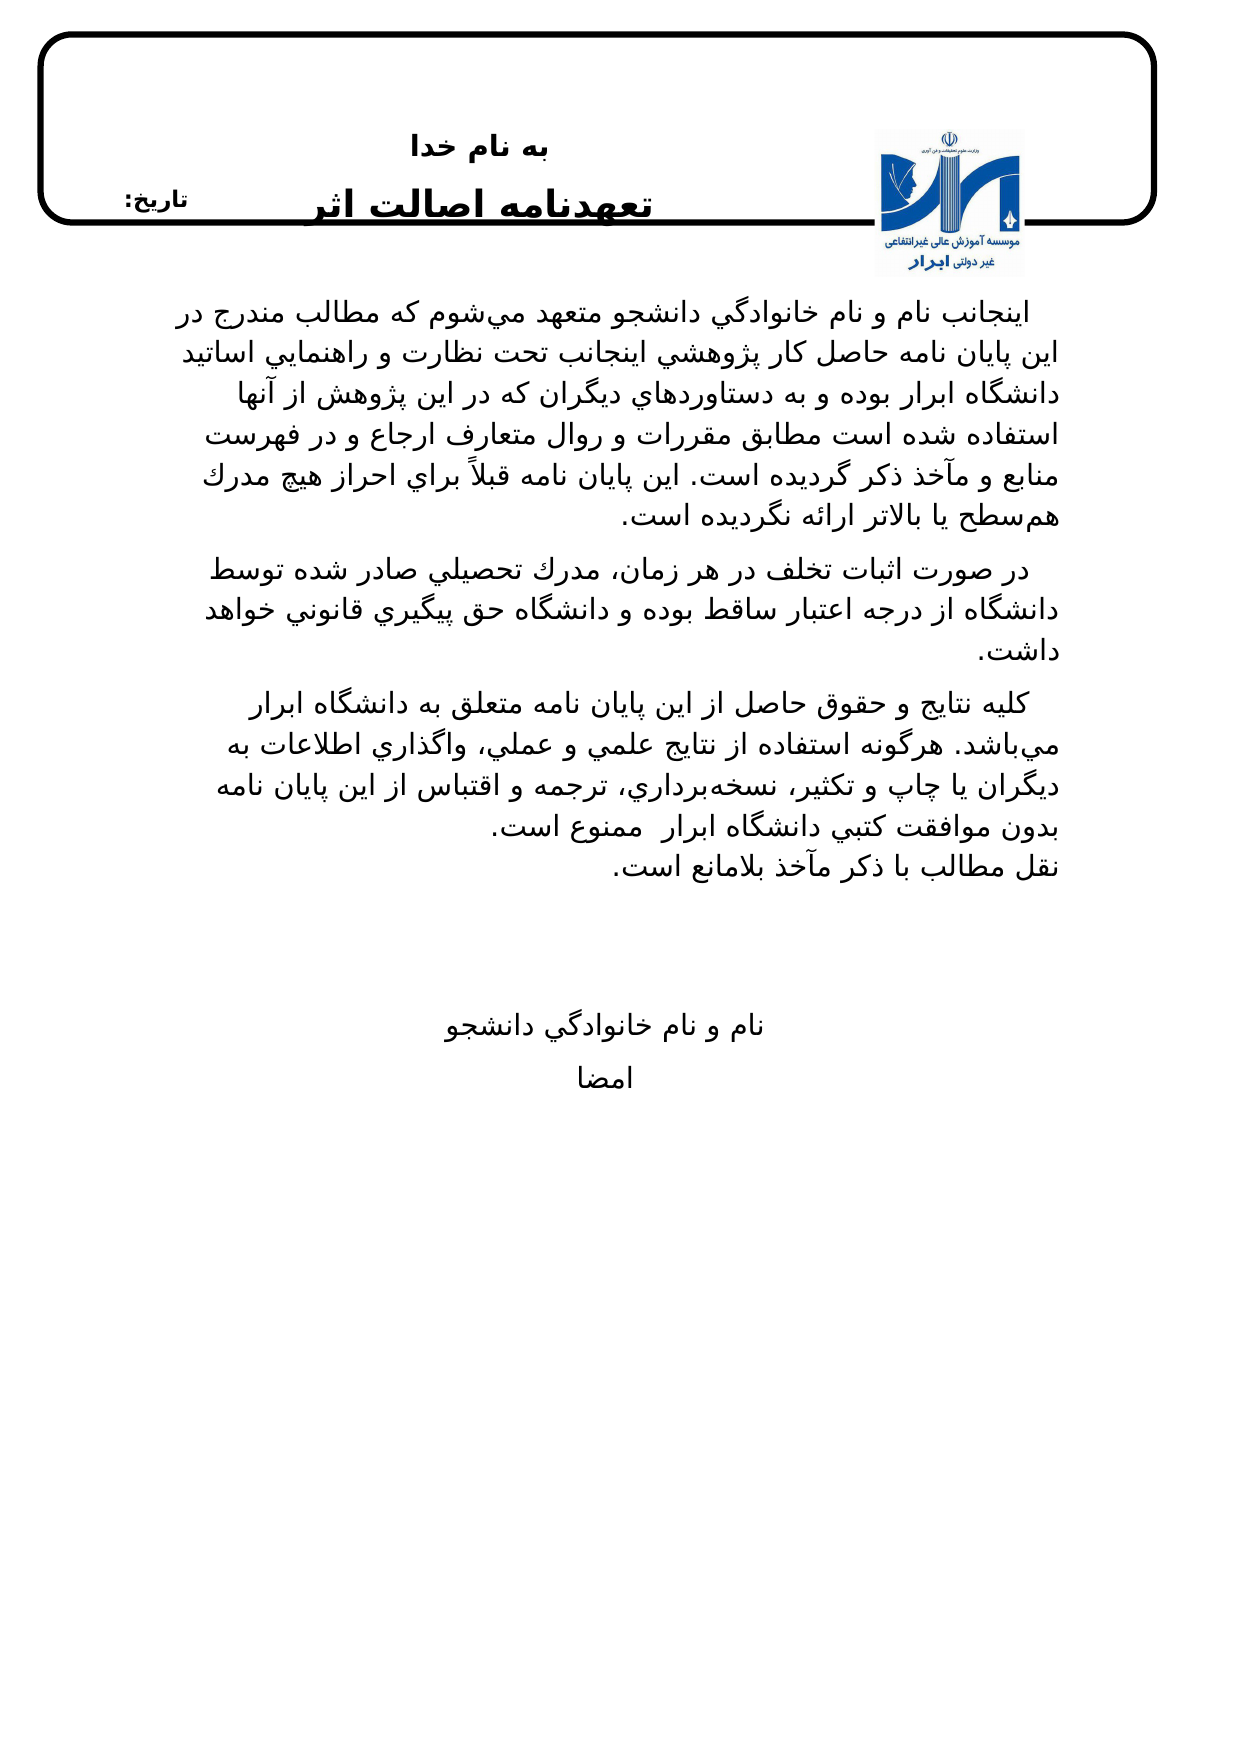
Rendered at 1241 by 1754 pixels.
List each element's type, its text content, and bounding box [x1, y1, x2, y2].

text اينجانب نام و نام خانوادگي دانشجو متعهد مي‌شوم كه مطالب مندرج در اين پايان نامه حاصل كار پژوهشي اينجانب تحت نظارت و راهنمايي اساتيد دانشگاه ابرار بوده و به دستاوردهاي ديگران كه در اين پژوهش از آنها استفاده شده است مطابق مقررات و روال متعارف ارجاع و در فهرست منابع و مآخذ ذكر گرديده است. اين پایان نامه قبلاً براي احراز هيچ مدرك هم‌سطح يا بالاتر ارائه نگرديده است. [150, 295, 1060, 533]
text در صورت اثبات تخلف در هر زمان، مدرك تحصيلي صادر شده توسط دانشگاه از درجه اعتبار ساقط بوده و دانشگاه حق پيگيري قانوني خواهد داشت. [150, 552, 1060, 667]
text امضا [150, 1061, 1060, 1095]
picture [874, 129, 1025, 277]
text كليه نتايج و حقوق حاصل از اين پایان نامه متعلق به دانشگاه ابرار مي‌باشد. هرگونه استفاده از نتايج علمي و عملي، واگذاري اطلاعات به ديگران يا چاپ و تكثير، نسخه‌برداري، ترجمه و اقتباس از اين پایان نامه بدون موافقت كتبي دانشگاه ابرار ممنوع است. نقل مطالب با ذكر مآخذ بلامانع است. [150, 687, 1060, 883]
text نام و نام خانوادگي دانشجو [150, 1008, 1060, 1042]
